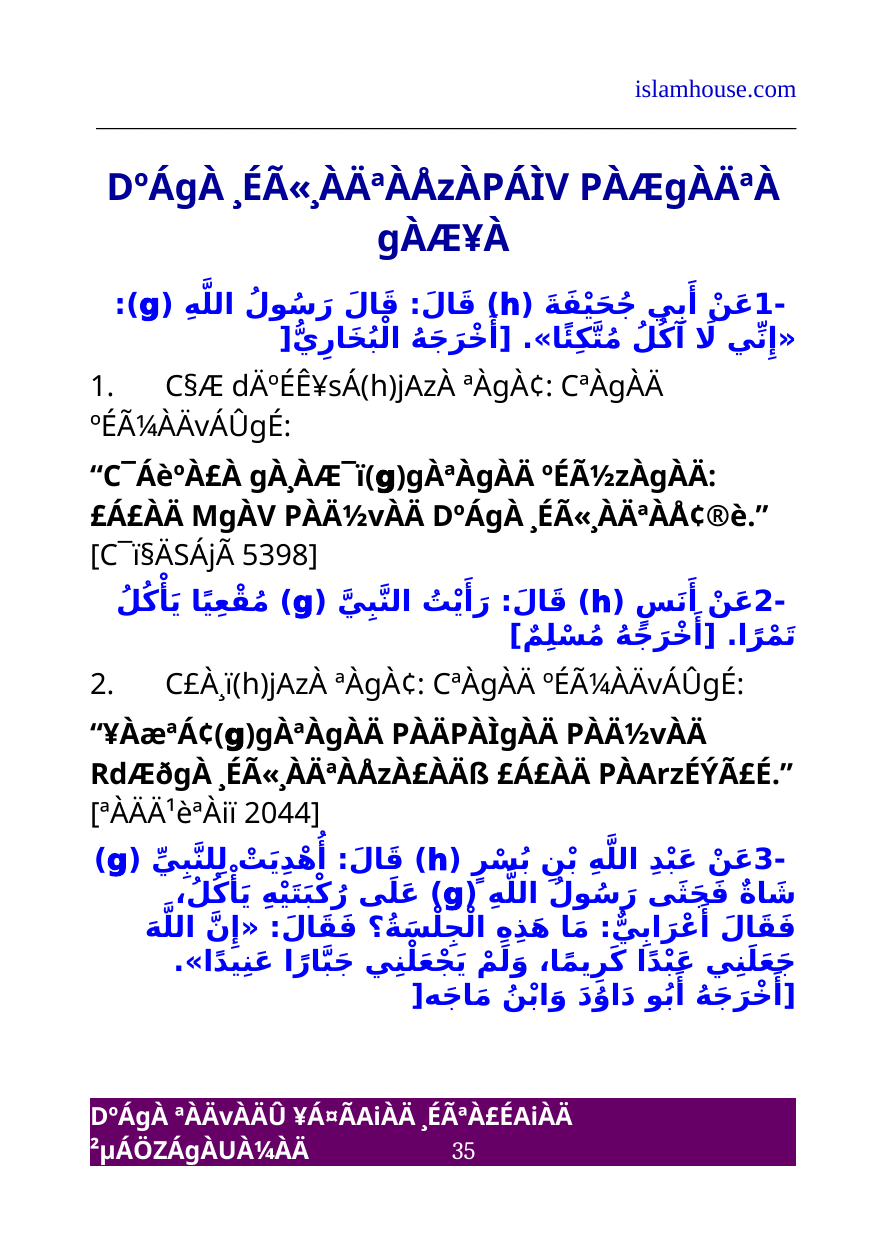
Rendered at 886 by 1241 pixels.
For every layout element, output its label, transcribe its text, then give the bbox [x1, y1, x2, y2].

text 1. C§Æ dÄºÉÊ¥sÁ()jAzÀ ªÀgÀ¢: CªÀgÀÄ ºÉÃ¼ÀÄvÁÛgÉ: [90, 366, 796, 445]
text 2. C£À¸ï()jAzÀ ªÀgÀ¢: CªÀgÀÄ ºÉÃ¼ÀÄvÁÛgÉ: [90, 663, 796, 703]
text “C¯ÁèºÀ£À gÀ¸ÀÆ¯ï()gÀªÀgÀÄ ºÉÃ½zÀgÀÄ: £Á£ÀÄ MgÀV PÀÄ½vÀÄ DºÁgÀ ¸ÉÃ«¸ÀÄªÀÅ¢®è.” [C¯ï§ÄSÁjÃ 5398] [90, 455, 796, 574]
text DºÁgÀ ¸ÉÃ«¸ÀÄªÀÅzÀPÁÌV PÀÆgÀÄªÀ gÀÆ¥À [90, 160, 796, 262]
text -1عَنْ أَبِي جُحَيْفَةَ () قَالَ: قَالَ رَسُولُ اللَّهِ (): «إِنِّي لَا آكُلُ مُتَّكِئًا». [أَخْرَجَهُ الْبُخَارِيُّ[ [90, 287, 796, 355]
text -2عَنْ أَنَسٍ () قَالَ: رَأَيْتُ النَّبِيَّ () مُقْعِيًا يَأْكُلُ تَمْرًا. [أَخْرَجَهُ مُسْلِمٌ] [90, 585, 796, 653]
text “¥ÀæªÁ¢()gÀªÀgÀÄ PÀÄPÀÌgÀÄ PÀÄ½vÀÄ RdÆðgÀ ¸ÉÃ«¸ÀÄªÀÅzÀ£ÀÄß £Á£ÀÄ PÀArzÉÝÃ£É.” [ªÀÄÄ¹èªÀiï 2044] [90, 713, 796, 832]
text -3عَنْ عَبْدِ اللَّهِ بْنِ بُسْرٍ () قَالَ: أُهْدِيَتْ لِلنَّبِيِّ () شَاةٌ فَجَثَى رَسُولُ اللَّهِ () عَلَى رُكْبَتَيْهِ يَأْكُلُ، فَقَالَ أَعْرَابِيٌّ: مَا هَذِهِ الْجِلْسَةُ؟ فَقَالَ: «إِنَّ اللَّهَ جَعَلَنِي عَبْدًا كَرِيمًا، وَلَمْ يَجْعَلْنِي جَبَّارًا عَنِيدًا». [أَخْرَجَهُ أَبُو دَاوُدَ وَابْنُ مَاجَه[ [90, 843, 796, 1012]
